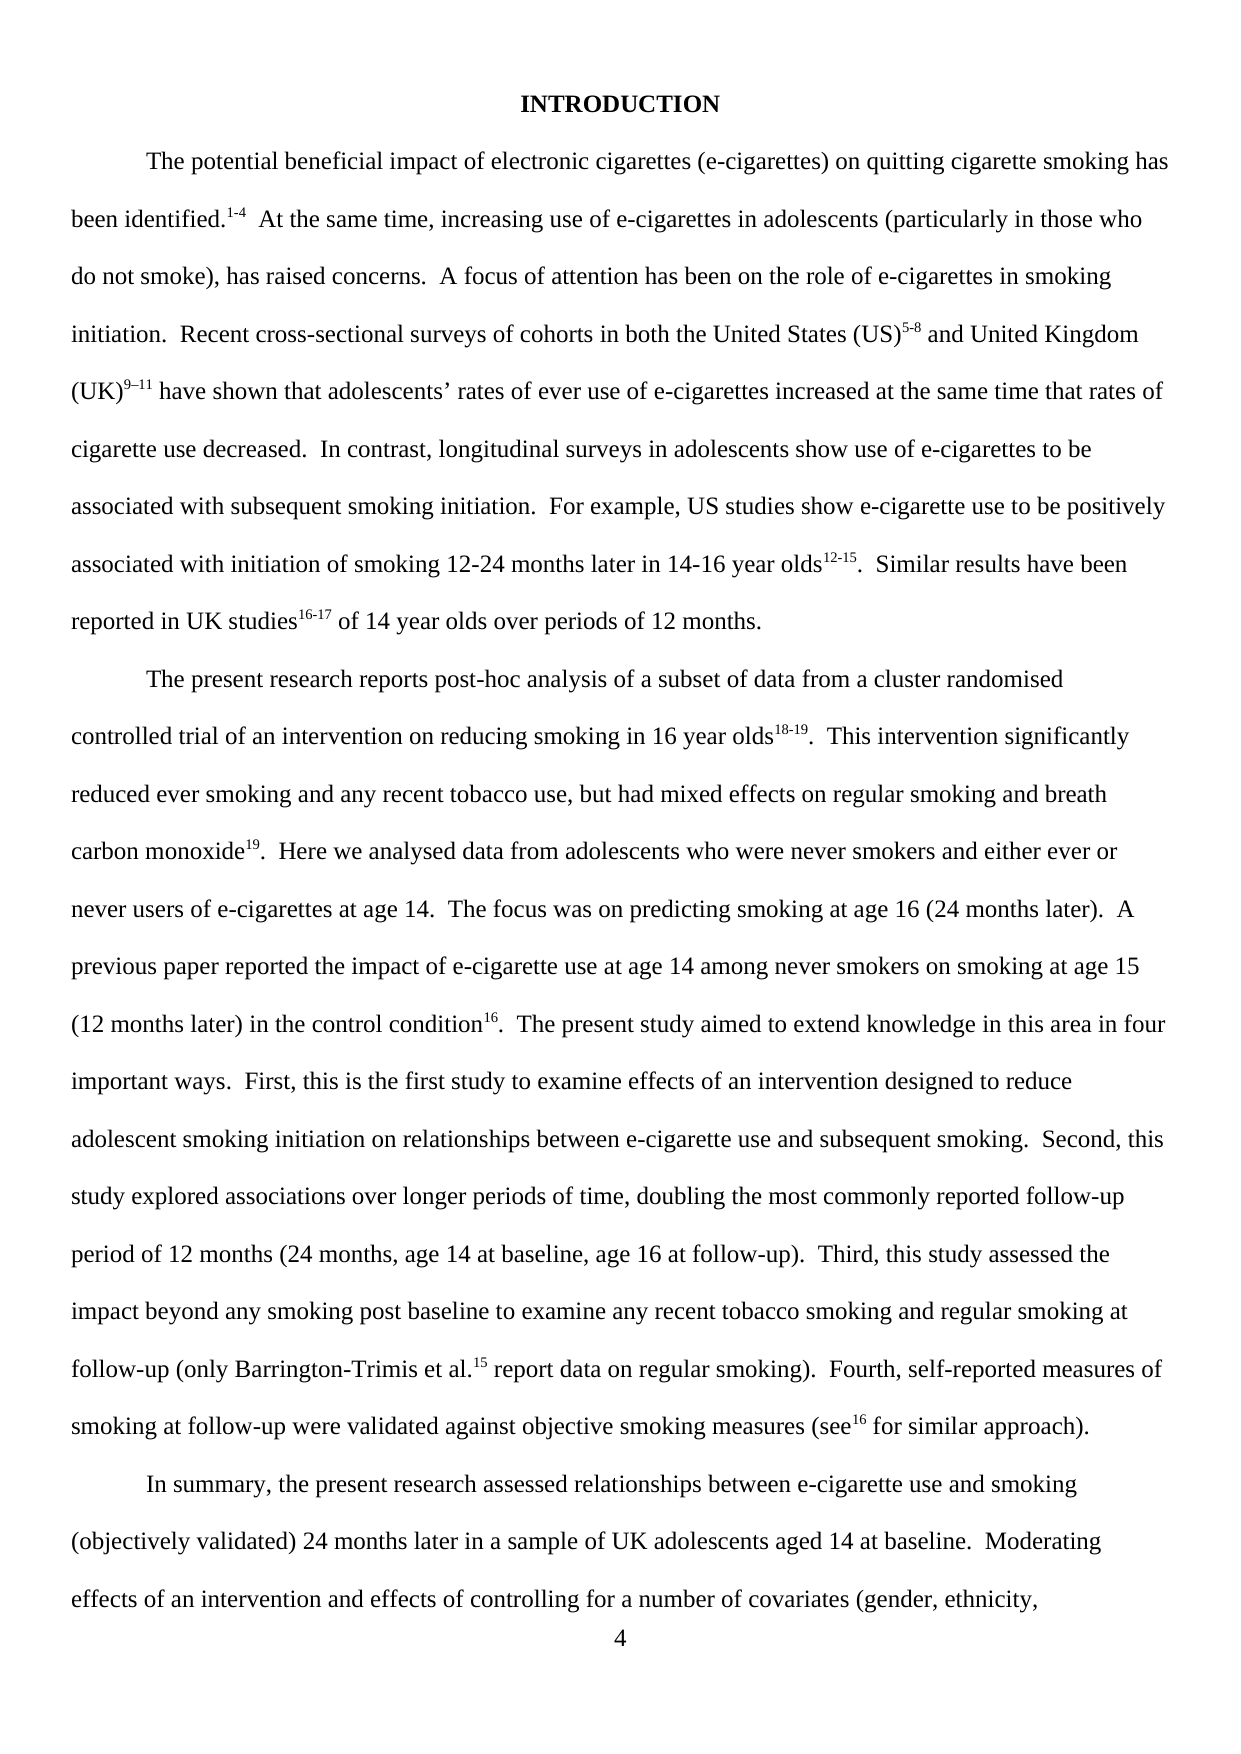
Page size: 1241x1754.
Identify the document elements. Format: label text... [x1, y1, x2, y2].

text The present research reports post-hoc analysis of a subset of data from a cluster randomised controlled trial of an intervention on reducing smoking in 16 year olds18-19. This intervention significantly reduced ever smoking and any recent tobacco use, but had mixed effects on regular smoking and breath carbon monoxide19. Here we analysed data from adolescents who were never smokers and either ever or never users of e-cigarettes at age 14. The focus was on predicting smoking at age 16 (24 months later). A previous paper reported the impact of e-cigarette use at age 14 among never smokers on smoking at age 15 (12 months later) in the control condition16. The present study aimed to extend knowledge in this area in four important ways. First, this is the first study to examine effects of an intervention designed to reduce adolescent smoking initiation on relationships between e-cigarette use and subsequent smoking. Second, this study explored associations over longer periods of time, doubling the most commonly reported follow-up period of 12 months (24 months, age 14 at baseline, age 16 at follow-up). Third, this study assessed the impact beyond any smoking post baseline to examine any recent tobacco smoking and regular smoking at follow-up (only Barrington-Trimis et al.15 report data on regular smoking). Fourth, self-reported measures of smoking at follow-up were validated against objective smoking measures (see16 for similar approach). [71, 664, 1169, 1440]
text Introduction [71, 89, 1169, 117]
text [71, 1469, 1169, 1612]
text The potential beneficial impact of electronic cigarettes (e-cigarettes) on quitting cigarette smoking has been identified.1-4 At the same time, increasing use of e-cigarettes in adolescents (particularly in those who do not smoke), has raised concerns. A focus of attention has been on the role of e-cigarettes in smoking initiation. Recent cross-sectional surveys of cohorts in both the United States (US)5-8 and United Kingdom (UK)9–11 have shown that adolescents’ rates of ever use of e-cigarettes increased at the same time that rates of cigarette use decreased. In contrast, longitudinal surveys in adolescents show use of e-cigarettes to be associated with subsequent smoking initiation. For example, US studies show e-cigarette use to be positively associated with initiation of smoking 12-24 months later in 14-16 year olds12-15. Similar results have been reported in UK studies16-17 of 14 year olds over periods of 12 months. [71, 146, 1169, 635]
